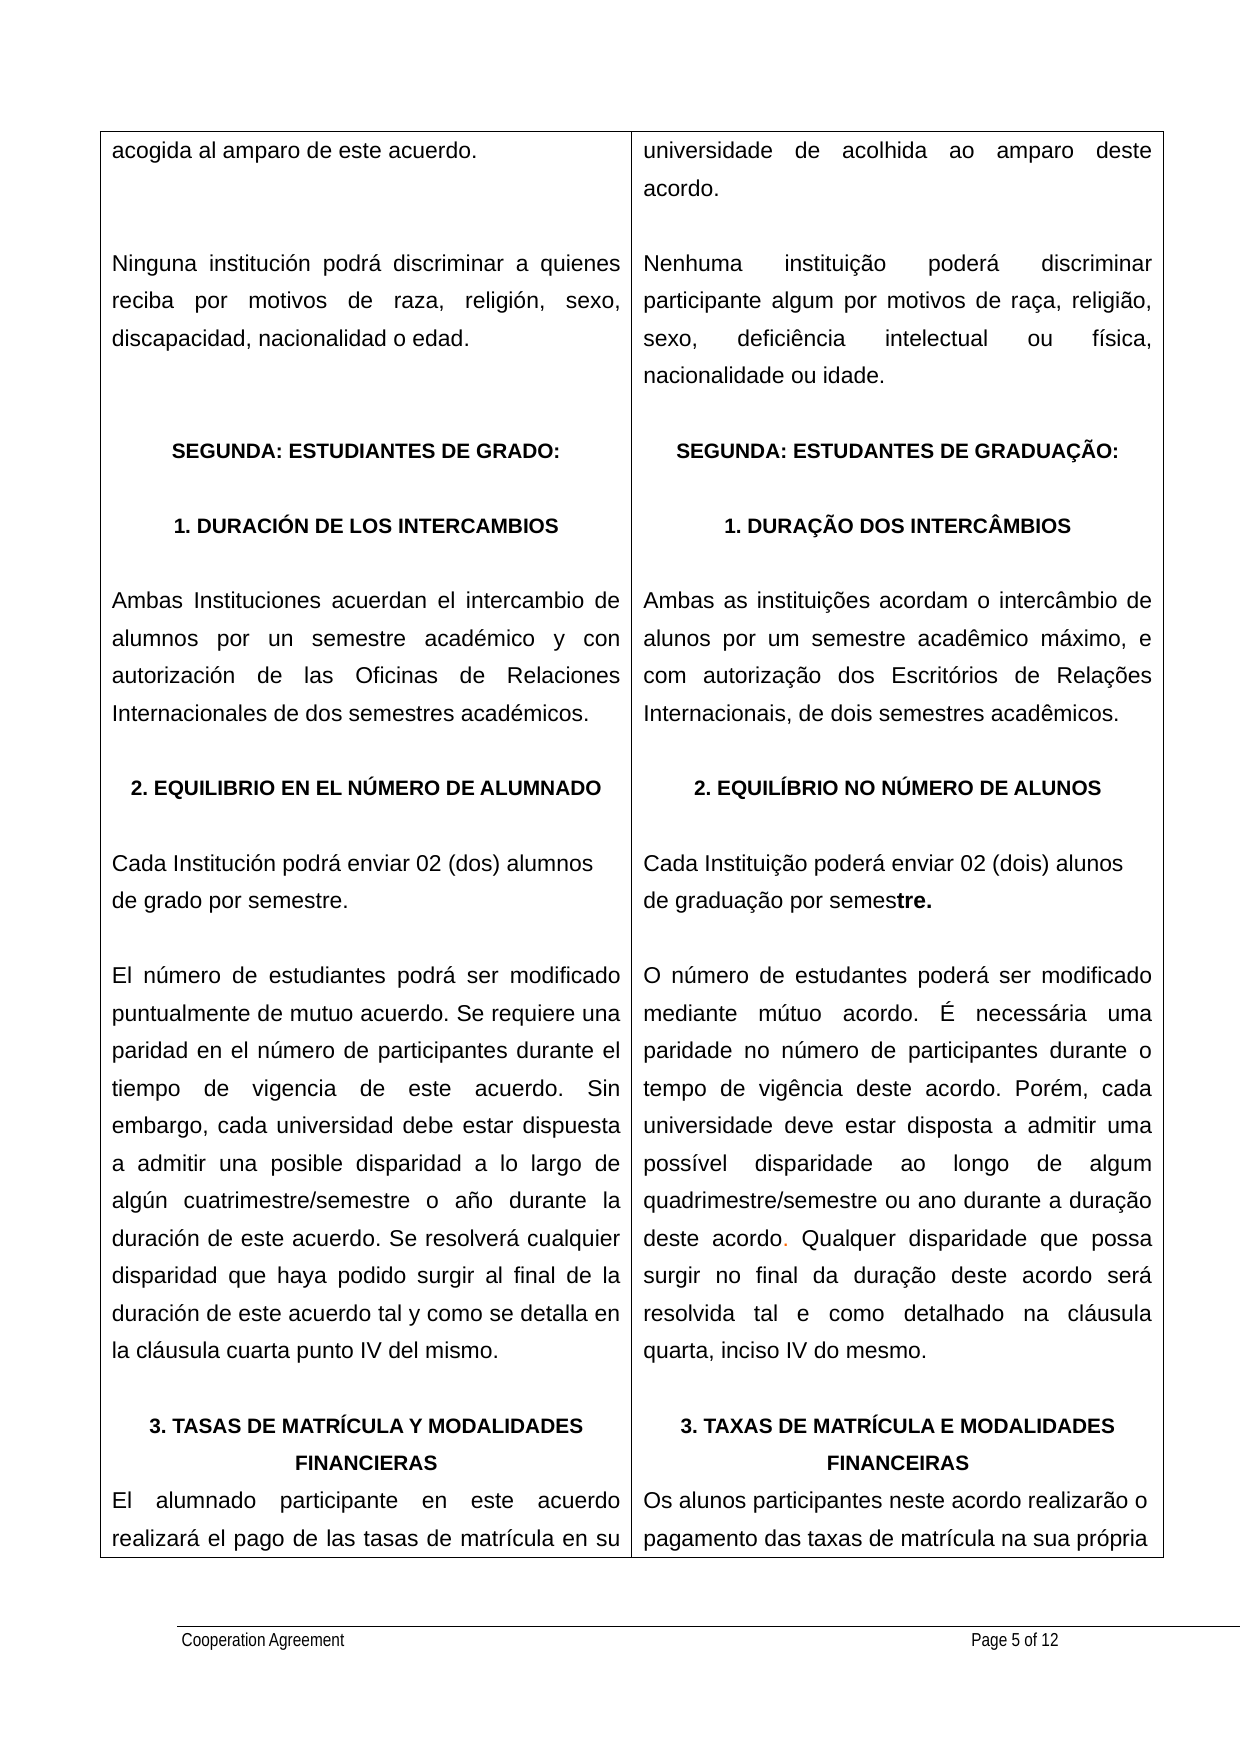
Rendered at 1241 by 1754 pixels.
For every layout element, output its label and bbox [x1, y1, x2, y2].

table_header [632, 132, 1163, 1557]
table_header [101, 132, 631, 1557]
